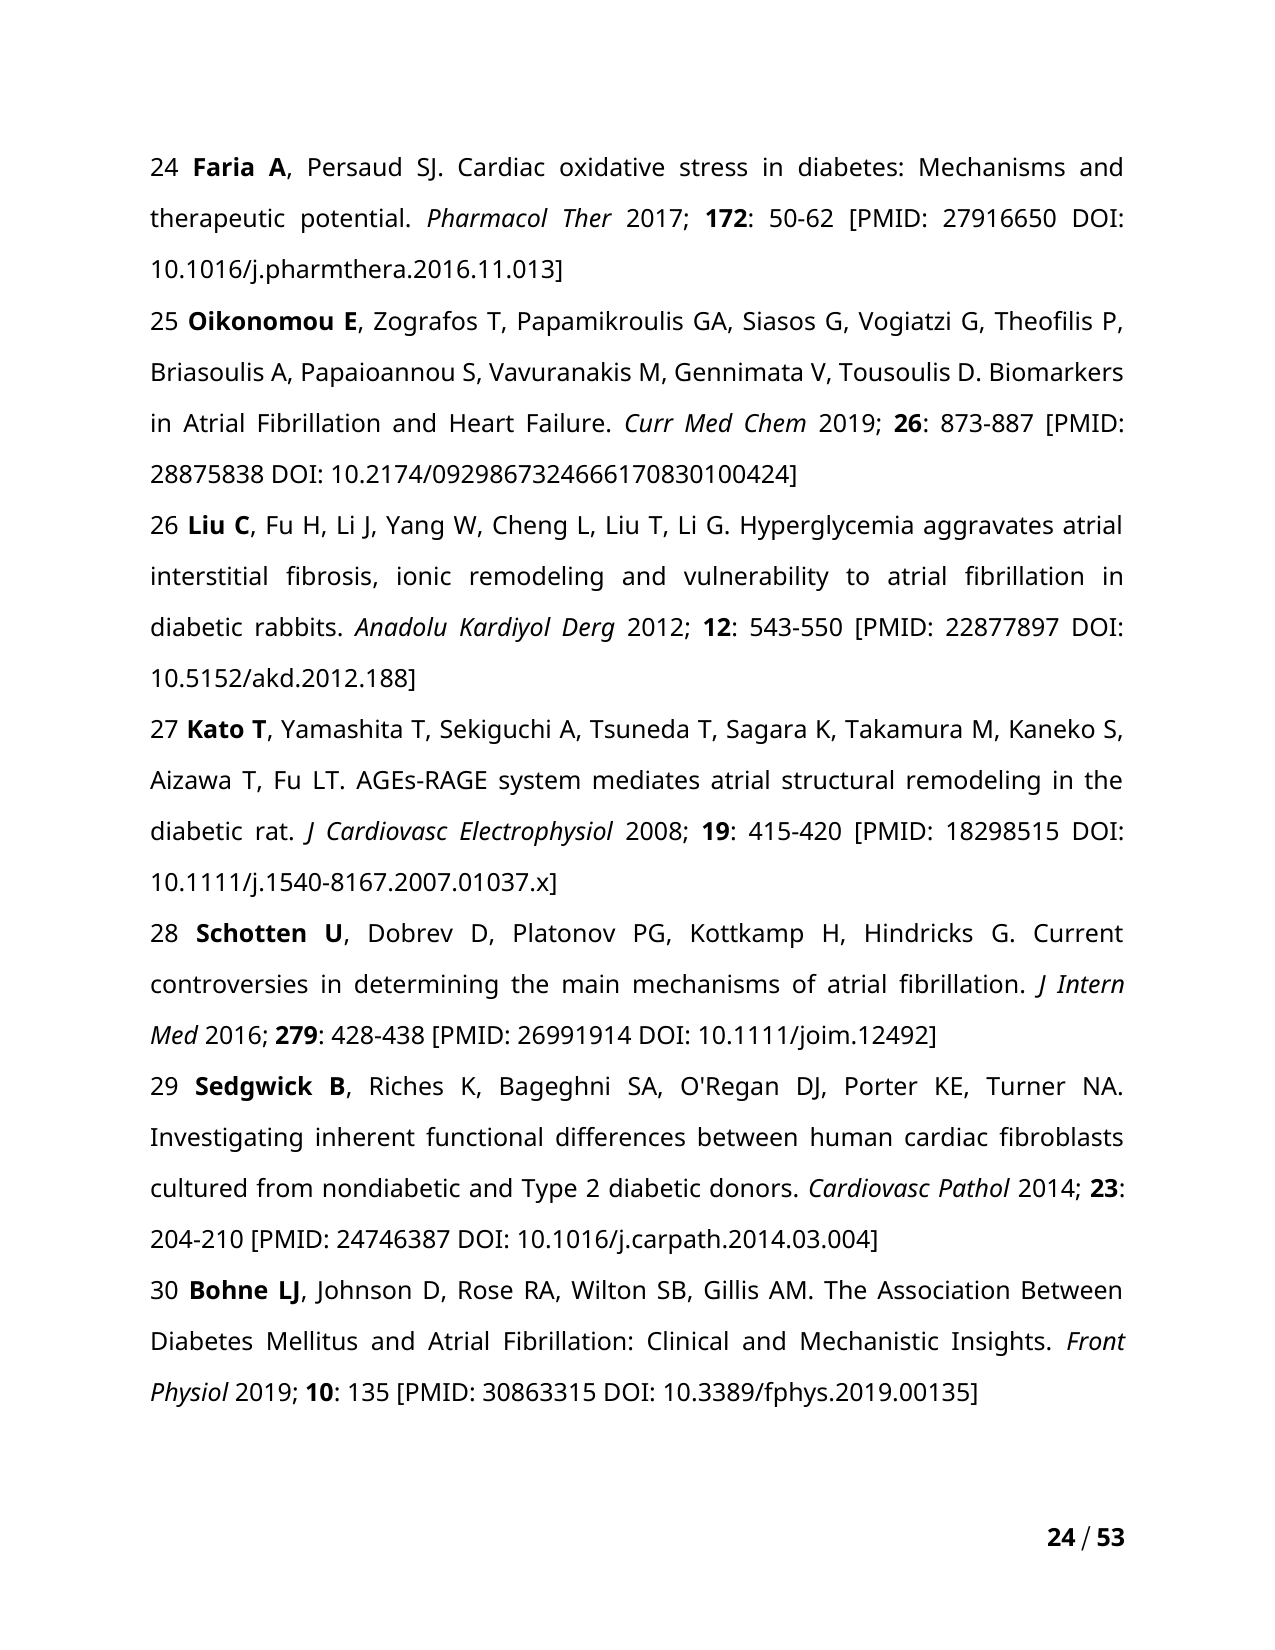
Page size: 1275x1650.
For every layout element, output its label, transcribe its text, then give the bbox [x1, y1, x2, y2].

text 27 Kato T, Yamashita T, Sekiguchi A, Tsuneda T, Sagara K, Takamura M, Kaneko S, Aizawa T, Fu LT. AGEs-RAGE system mediates atrial structural remodeling in the diabetic rat. J Cardiovasc Electrophysiol 2008; 19: 415-420 [PMID: 18298515 DOI: 10.1111/j.1540-8167.2007.01037.x] [150, 711, 1125, 899]
text 28 Schotten U, Dobrev D, Platonov PG, Kottkamp H, Hindricks G. Current controversies in determining the main mechanisms of atrial fibrillation. J Intern Med 2016; 279: 428-438 [PMID: 26991914 DOI: 10.1111/joim.12492] [150, 916, 1125, 1052]
text 24 Faria A, Persaud SJ. Cardiac oxidative stress in diabetes: Mechanisms and therapeutic potential. Pharmacol Ther 2017; 172: 50-62 [PMID: 27916650 DOI: 10.1016/j.pharmthera.2016.11.013] [150, 150, 1125, 286]
text 30 Bohne LJ, Johnson D, Rose RA, Wilton SB, Gillis AM. The Association Between Diabetes Mellitus and Atrial Fibrillation: Clinical and Mechanistic Insights. Front Physiol 2019; 10: 135 [PMID: 30863315 DOI: 10.3389/fphys.2019.00135] [150, 1273, 1125, 1409]
text 29 Sedgwick B, Riches K, Bageghni SA, O'Regan DJ, Porter KE, Turner NA. Investigating inherent functional differences between human cardiac fibroblasts cultured from nondiabetic and Type 2 diabetic donors. Cardiovasc Pathol 2014; 23: 204-210 [PMID: 24746387 DOI: 10.1016/j.carpath.2014.03.004] [150, 1069, 1125, 1256]
text 25 Oikonomou E, Zografos T, Papamikroulis GA, Siasos G, Vogiatzi G, Theofilis P, Briasoulis A, Papaioannou S, Vavuranakis M, Gennimata V, Tousoulis D. Biomarkers in Atrial Fibrillation and Heart Failure. Curr Med Chem 2019; 26: 873-887 [PMID: 28875838 DOI: 10.2174/0929867324666170830100424] [150, 303, 1125, 490]
text 26 Liu C, Fu H, Li J, Yang W, Cheng L, Liu T, Li G. Hyperglycemia aggravates atrial interstitial fibrosis, ionic remodeling and vulnerability to atrial fibrillation in diabetic rabbits. Anadolu Kardiyol Derg 2012; 12: 543-550 [PMID: 22877897 DOI: 10.5152/akd.2012.188] [150, 507, 1125, 694]
